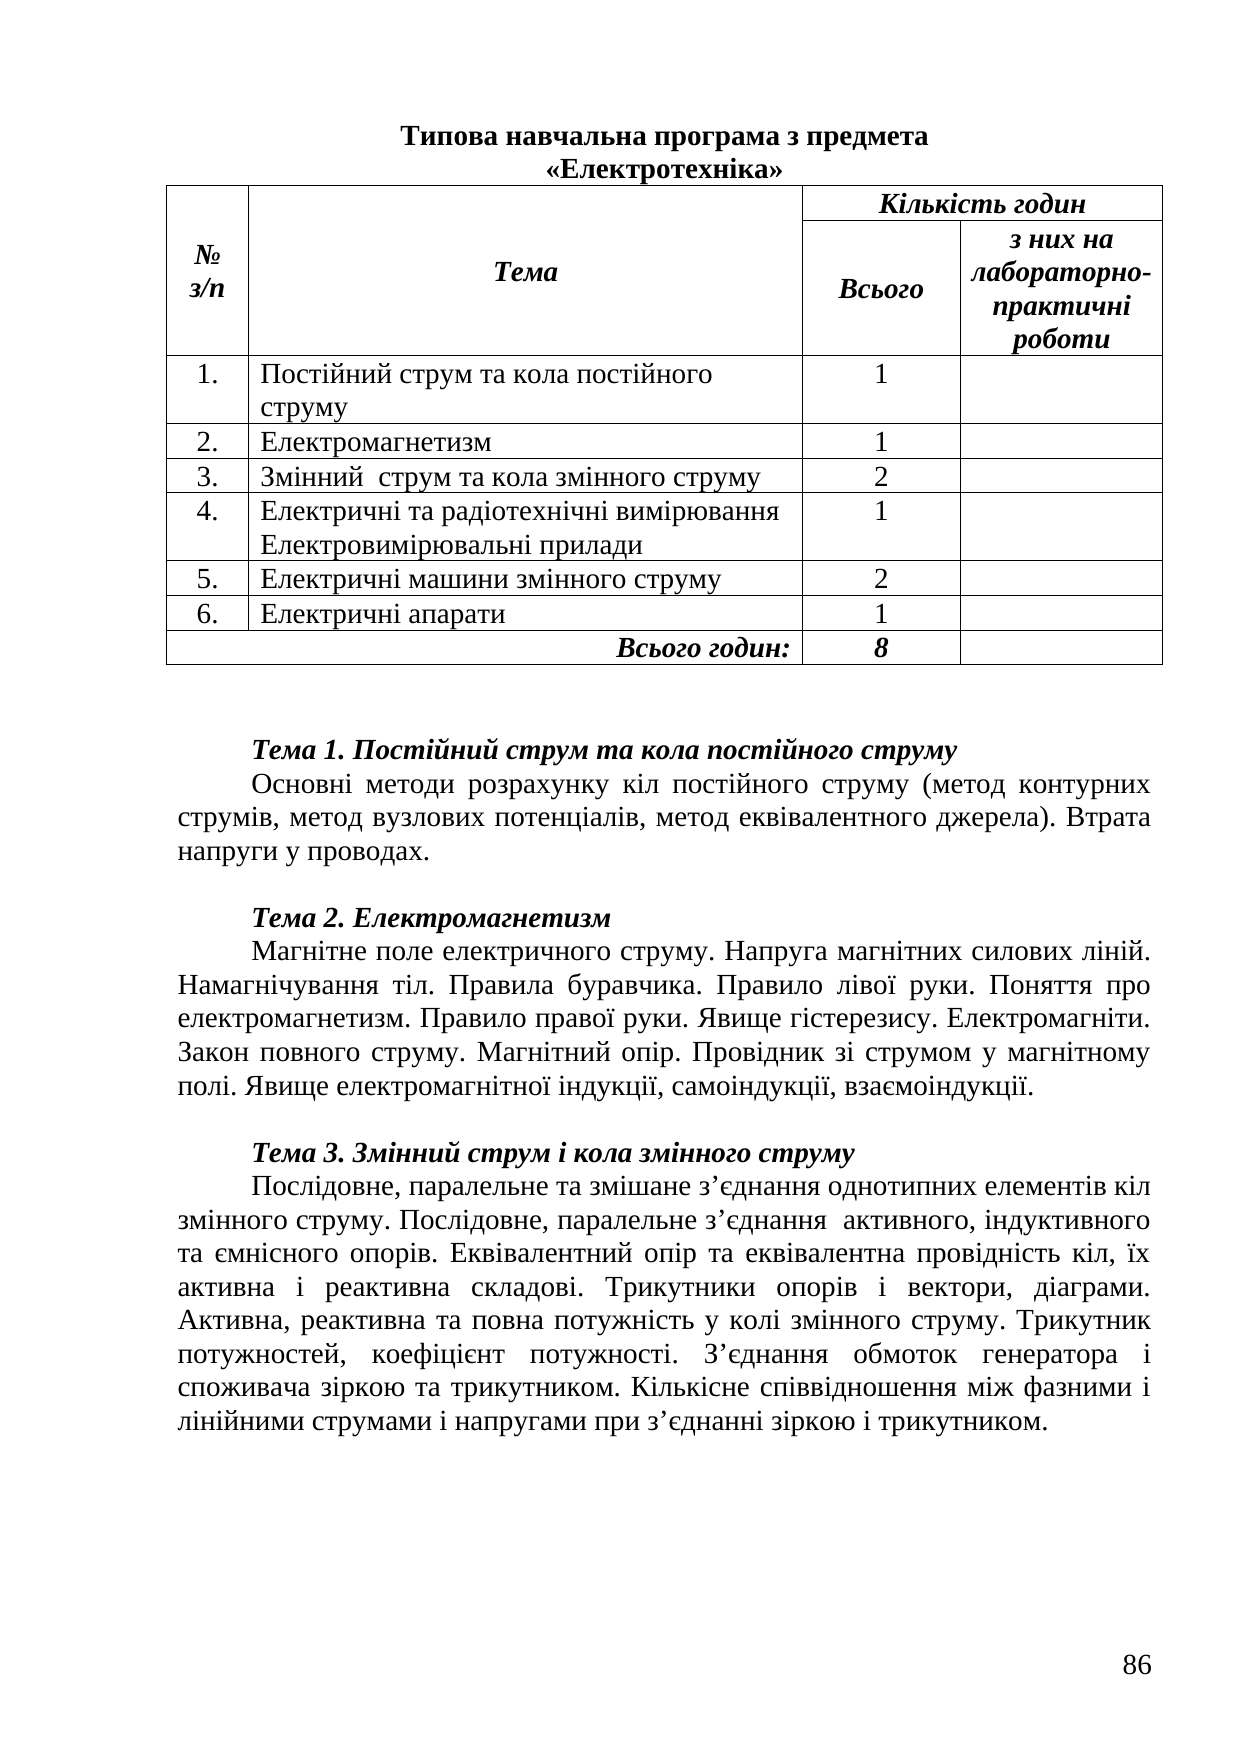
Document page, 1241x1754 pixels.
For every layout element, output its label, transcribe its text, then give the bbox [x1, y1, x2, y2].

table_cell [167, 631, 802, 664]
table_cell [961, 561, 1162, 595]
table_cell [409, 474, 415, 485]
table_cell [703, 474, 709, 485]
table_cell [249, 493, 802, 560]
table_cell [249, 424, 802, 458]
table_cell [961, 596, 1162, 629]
text Магнітне поле електричного струму. Напруга магнітних силових ліній. Намагнічування тіл. Правила буравчика. Правило лівої руки. Поняття про електромагнетизм. Правило правої руки. Явище гістерезису. Електромагніти. Закон повного струму. Магнітний опір. Провідник зі струмом у магнітному полі. Явище електромагнітної індукції, самоіндукції, взаємоіндукції. [177, 933, 1152, 1101]
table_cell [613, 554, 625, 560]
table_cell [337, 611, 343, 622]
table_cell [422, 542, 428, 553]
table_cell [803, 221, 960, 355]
text Типова навчальна програма з предмета [177, 118, 1152, 152]
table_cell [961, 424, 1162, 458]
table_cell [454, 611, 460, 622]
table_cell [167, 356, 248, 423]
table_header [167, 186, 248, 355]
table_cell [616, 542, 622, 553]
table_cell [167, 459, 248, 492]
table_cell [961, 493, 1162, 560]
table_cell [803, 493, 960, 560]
text Основні методи розрахунку кіл постійного струму (метод контурних струмів, метод вузлових потенціалів, метод еквівалентного джерела). Втрата напруги у проводах. [177, 766, 1152, 866]
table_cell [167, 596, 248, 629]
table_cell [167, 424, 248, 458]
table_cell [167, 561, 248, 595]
text «Електротехніка» [177, 152, 1152, 185]
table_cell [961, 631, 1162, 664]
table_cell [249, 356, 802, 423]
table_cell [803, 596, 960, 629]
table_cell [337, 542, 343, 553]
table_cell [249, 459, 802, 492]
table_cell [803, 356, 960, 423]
text Тема 3. Змінний струм і кола змінного струму [177, 1135, 1152, 1168]
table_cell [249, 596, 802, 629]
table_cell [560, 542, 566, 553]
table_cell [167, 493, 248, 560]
text Тема 2. Електромагнетизм [177, 900, 1152, 933]
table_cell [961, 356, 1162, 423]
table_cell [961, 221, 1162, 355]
text Тема 1. Постійний струм та кола постійного струму [177, 732, 1152, 766]
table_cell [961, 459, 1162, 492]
text Послідовне, паралельне та змішане з’єднання однотипних елементів кіл змінного струму. Послідовне, паралельне з’єднання активного, індуктивного та ємнісного опорів. Еквівалентний опір та еквівалентна провідність кіл, їх активна і реактивна складові. Трикутники опорів і вектори, діаграми. Активна, реактивна та повна потужність у колі змінного струму. Трикутник потужностей, коефіцієнт потужності. З’єднання обмоток генератора і споживача зіркою та трикутником. Кількісне співвідношення між фазними і лінійними струмами і напругами при з’єднанні зіркою і трикутником. [177, 1168, 1152, 1437]
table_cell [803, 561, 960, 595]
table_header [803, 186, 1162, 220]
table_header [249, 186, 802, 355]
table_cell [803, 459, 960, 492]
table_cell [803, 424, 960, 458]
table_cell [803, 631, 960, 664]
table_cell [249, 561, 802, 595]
